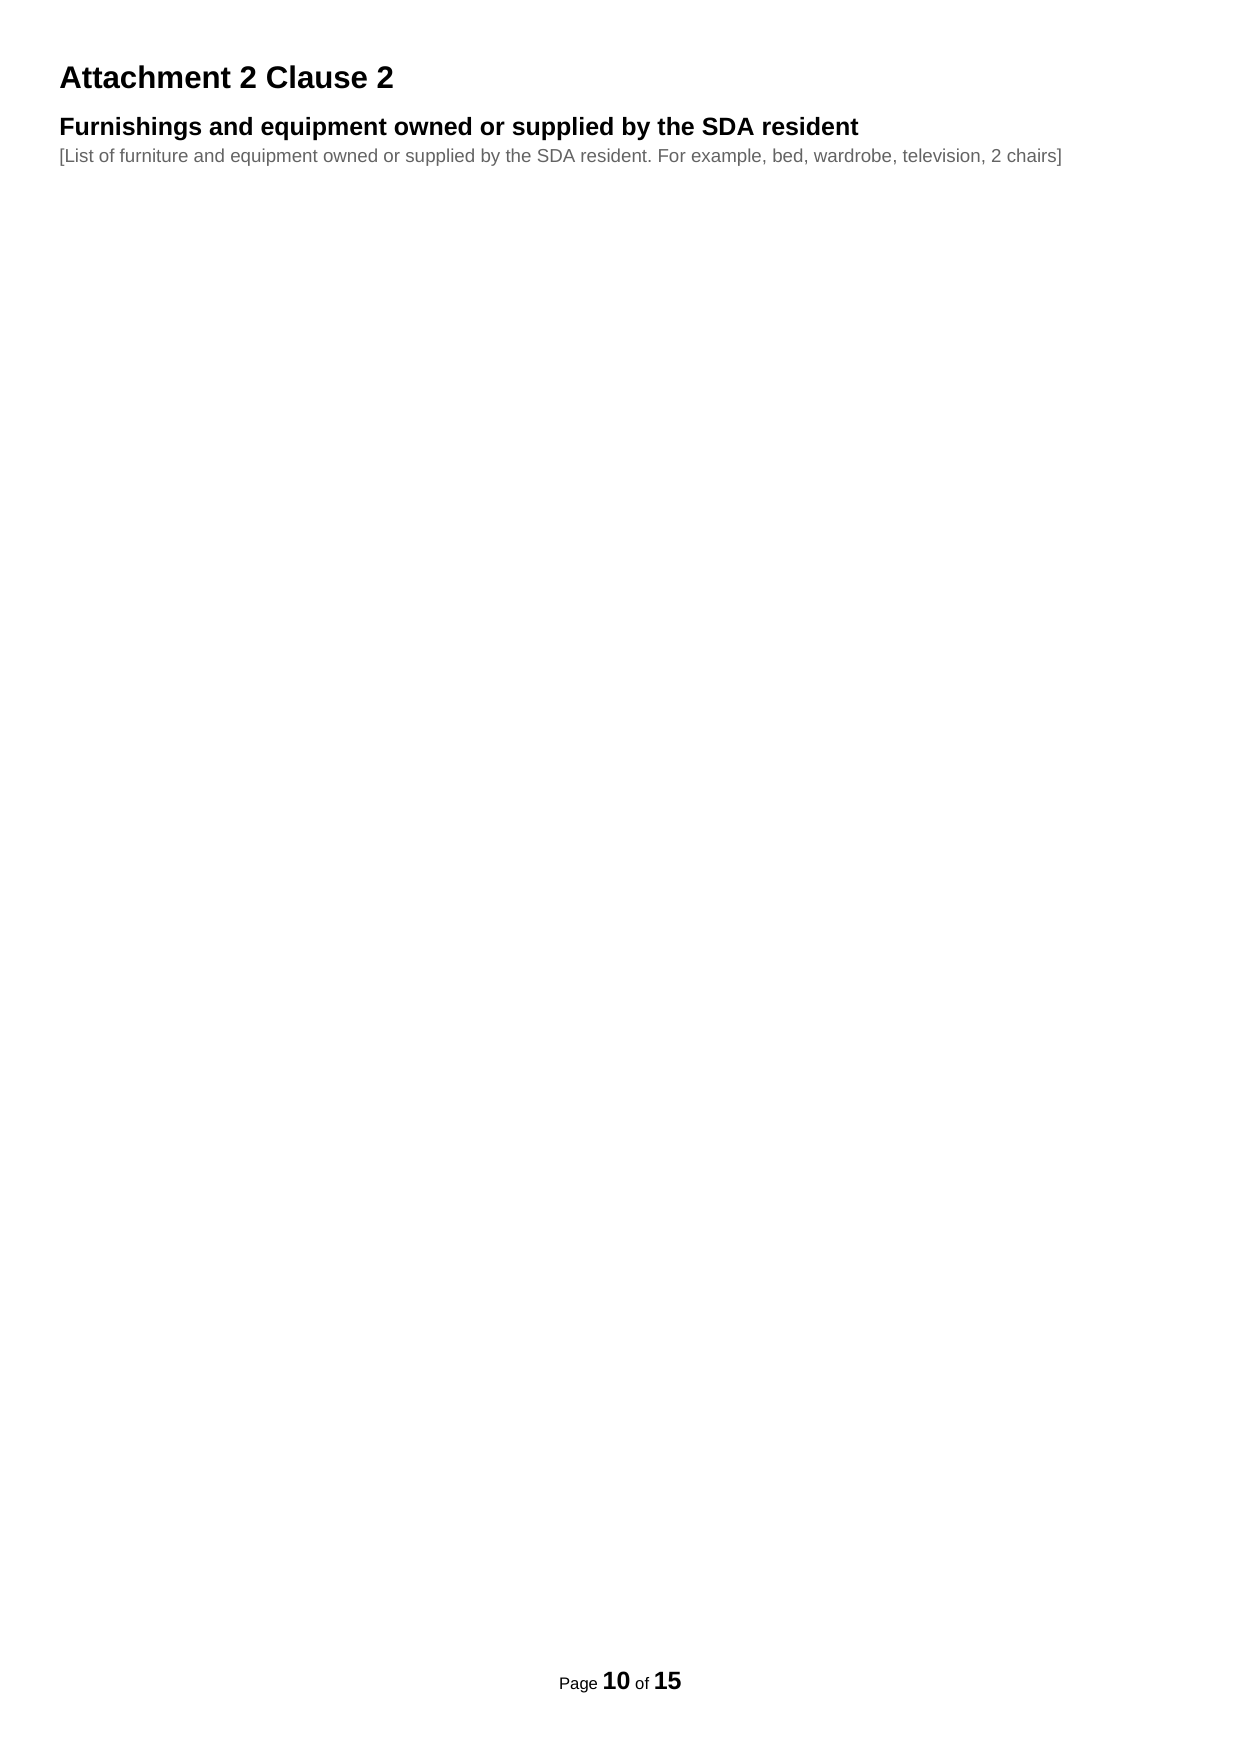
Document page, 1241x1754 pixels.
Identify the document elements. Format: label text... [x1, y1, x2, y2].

subtitle Furnishings and equipment owned or supplied by the SDA resident [59, 112, 1181, 141]
subtitle Attachment 2 Clause 2 [59, 59, 1181, 95]
text [List of furniture and equipment owned or supplied by the SDA resident. For example, bed, wardrobe, television, 2 chairs] [59, 145, 1181, 166]
